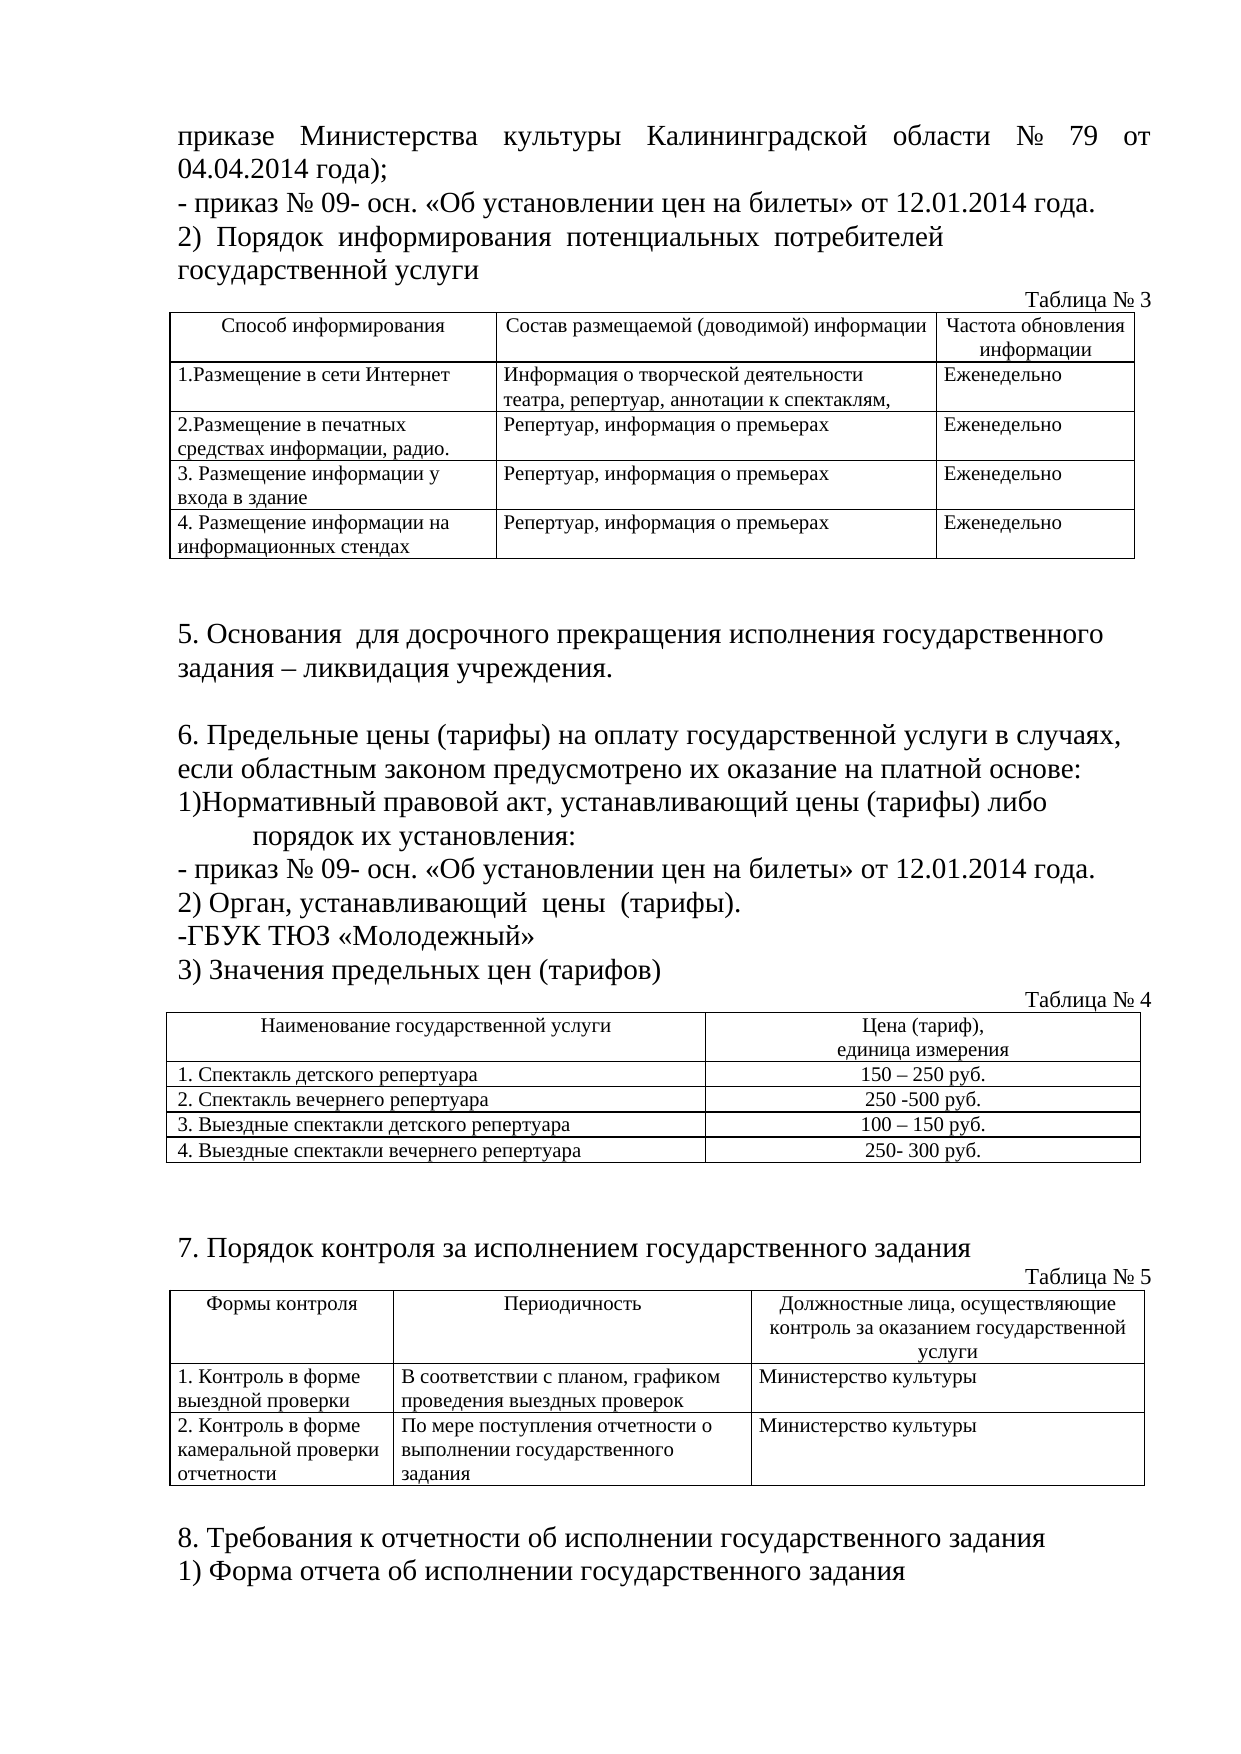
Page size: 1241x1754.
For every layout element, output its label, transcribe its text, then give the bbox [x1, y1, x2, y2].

table_cell Еженедельно [937, 363, 1134, 411]
text 2) Орган, устанавливающий цены (тарифы). [177, 885, 1152, 918]
table_cell 1.Размещение в сети Интернет [171, 363, 496, 411]
text Таблица № 4 [177, 986, 1152, 1012]
table_cell Репертуар, информация о премьерах [497, 510, 936, 558]
table_cell 1. Контроль в форме выездной проверки [171, 1364, 393, 1412]
text -ГБУК ТЮЗ «Молодежный» [177, 918, 1152, 952]
table_cell Репертуар, информация о премьерах [497, 461, 936, 509]
table_header Формы контроля [171, 1291, 393, 1363]
table_cell Министерство культуры [752, 1364, 1144, 1412]
table_cell 2.Размещение в печатных средствах информации, радио. [171, 412, 496, 460]
table_cell 250- 300 руб. [706, 1138, 1140, 1162]
table_cell Еженедельно [937, 461, 1134, 509]
table_header Периодичность [394, 1291, 751, 1363]
table_cell 4. Выездные спектакли вечернего репертуара [167, 1138, 705, 1162]
table_header Способ информирования [171, 313, 496, 361]
table_cell 250 -500 руб. [706, 1087, 1140, 1111]
table_cell 100 – 150 руб. [706, 1113, 1140, 1136]
table_cell 2. Контроль в форме камеральной проверки отчетности [171, 1413, 393, 1485]
text 8. Требования к отчетности об исполнении государственного задания [177, 1520, 1152, 1553]
table_header Частота обновления информации [937, 313, 1134, 361]
table_header Цена (тариф), единица измерения [706, 1013, 1140, 1061]
table_cell Репертуар, информация о премьерах [497, 412, 936, 460]
text Таблица № 5 [177, 1263, 1152, 1289]
table_cell Еженедельно [937, 510, 1134, 558]
text 5. Основания для досрочного прекращения исполнения государственного задания – ликвидация учреждения. [177, 617, 1152, 684]
table_cell 3. Выездные спектакли детского репертуара [167, 1113, 705, 1136]
text 1) Форма отчета об исполнении государственного задания [177, 1553, 1152, 1587]
table_cell В соответствии с планом, графиком проведения выездных проверок [394, 1364, 751, 1412]
table_cell 4. Размещение информации на информационных стендах [171, 510, 496, 558]
text - приказ № 09- осн. «Об установлении цен на билеты» от 12.01.2014 года. [177, 185, 1152, 219]
table_cell Министерство культуры [752, 1413, 1144, 1485]
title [177, 118, 1152, 185]
table_header Должностные лица, осуществляющие контроль за оказанием государственной услуги [752, 1291, 1144, 1363]
table_header Состав размещаемой (доводимой) информации [497, 313, 936, 361]
text 7. Порядок контроля за исполнением государственного задания [177, 1230, 1152, 1263]
table_cell 150 – 250 руб. [706, 1062, 1140, 1086]
table_cell По мере поступления отчетности о выполнении государственного задания [394, 1413, 751, 1485]
table_cell 3. Размещение информации у входа в здание [171, 461, 496, 509]
table_cell 2. Спектакль вечернего репертуара [167, 1087, 705, 1111]
text 1)Нормативный правовой акт, устанавливающий цены (тарифы) либо порядок их установления: [177, 784, 1152, 851]
table_header Наименование государственной услуги [167, 1013, 705, 1061]
text 6. Предельные цены (тарифы) на оплату государственной услуги в случаях, если областным законом предусмотрено их оказание на платной основе: [177, 717, 1152, 784]
text 3) Значения предельных цен (тарифов) [177, 952, 1152, 986]
table_cell 1. Спектакль детского репертуара [167, 1062, 705, 1086]
text Таблица № 3 [177, 286, 1152, 312]
table_cell Информация о творческой деятельности театра, репертуар, аннотации к спектаклям, [497, 363, 936, 411]
text - приказ № 09- осн. «Об установлении цен на билеты» от 12.01.2014 года. [177, 851, 1152, 885]
table_cell Еженедельно [937, 412, 1134, 460]
text 2) Порядок информирования потенциальных потребителей государственной услуги [177, 219, 1152, 286]
